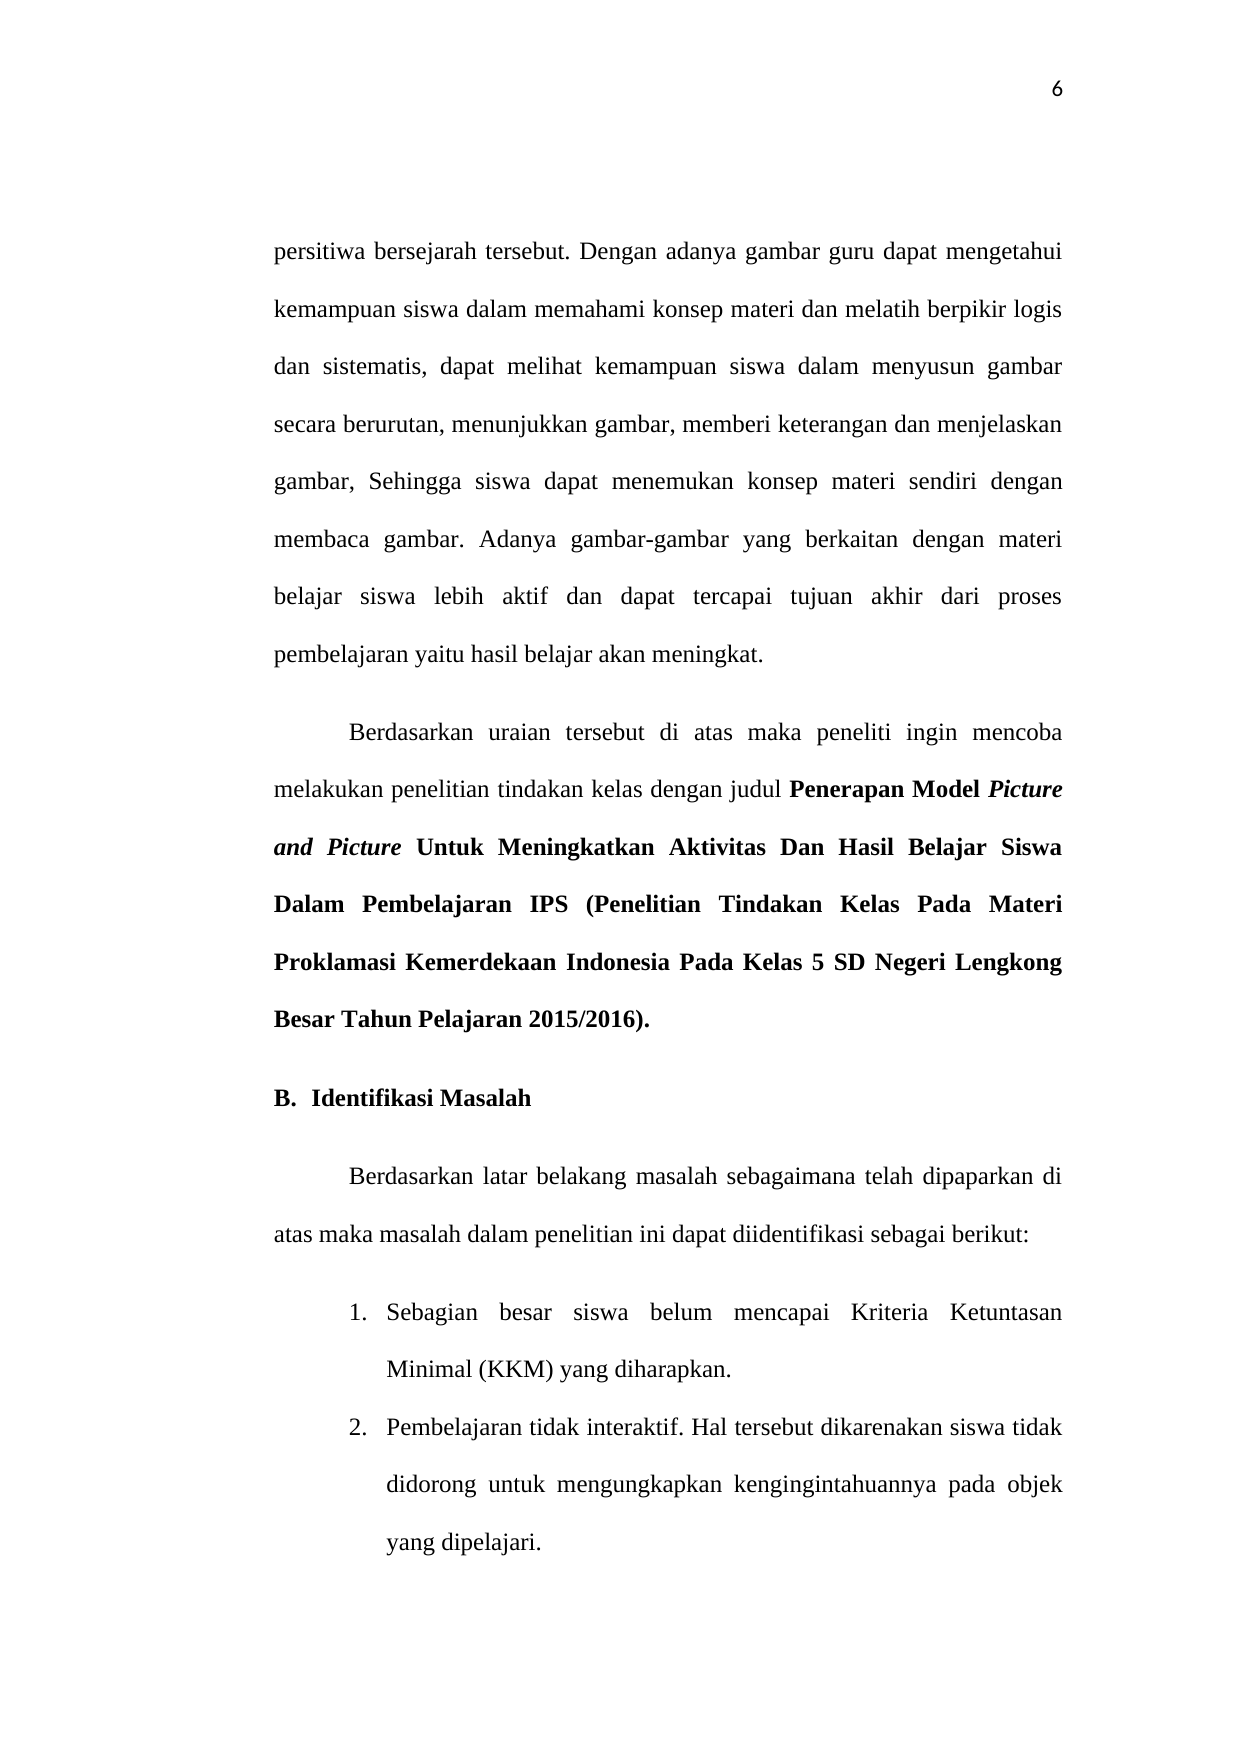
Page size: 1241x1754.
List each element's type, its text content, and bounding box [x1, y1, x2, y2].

list Identifikasi Masalah [274, 1083, 1063, 1112]
text Berdasarkan latar belakang masalah sebagaimana telah dipaparkan di atas maka masalah dalam penelitian ini dapat diidentifikasi sebagai berikut: [274, 1161, 1063, 1247]
text Berdasarkan uraian tersebut di atas maka peneliti ingin mencoba melakukan penelitian tindakan kelas dengan judul Penerapan Model Picture and Picture Untuk Meningkatkan Aktivitas Dan Hasil Belajar Siswa Dalam Pembelajaran IPS (Penelitian Tindakan Kelas Pada Materi Proklamasi Kemerdekaan Indonesia Pada Kelas 5 SD Negeri Lengkong Besar Tahun Pelajaran 2015/2016). [274, 717, 1063, 1033]
list Pembelajaran tidak interaktif. Hal tersebut dikarenakan siswa tidak didorong untuk mengungkapkan kengingintahuannya pada objek yang dipelajari. [349, 1412, 1063, 1556]
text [274, 236, 1063, 667]
list Sebagian besar siswa belum mencapai Kriteria Ketuntasan Minimal (KKM) yang diharapkan. [349, 1297, 1063, 1383]
